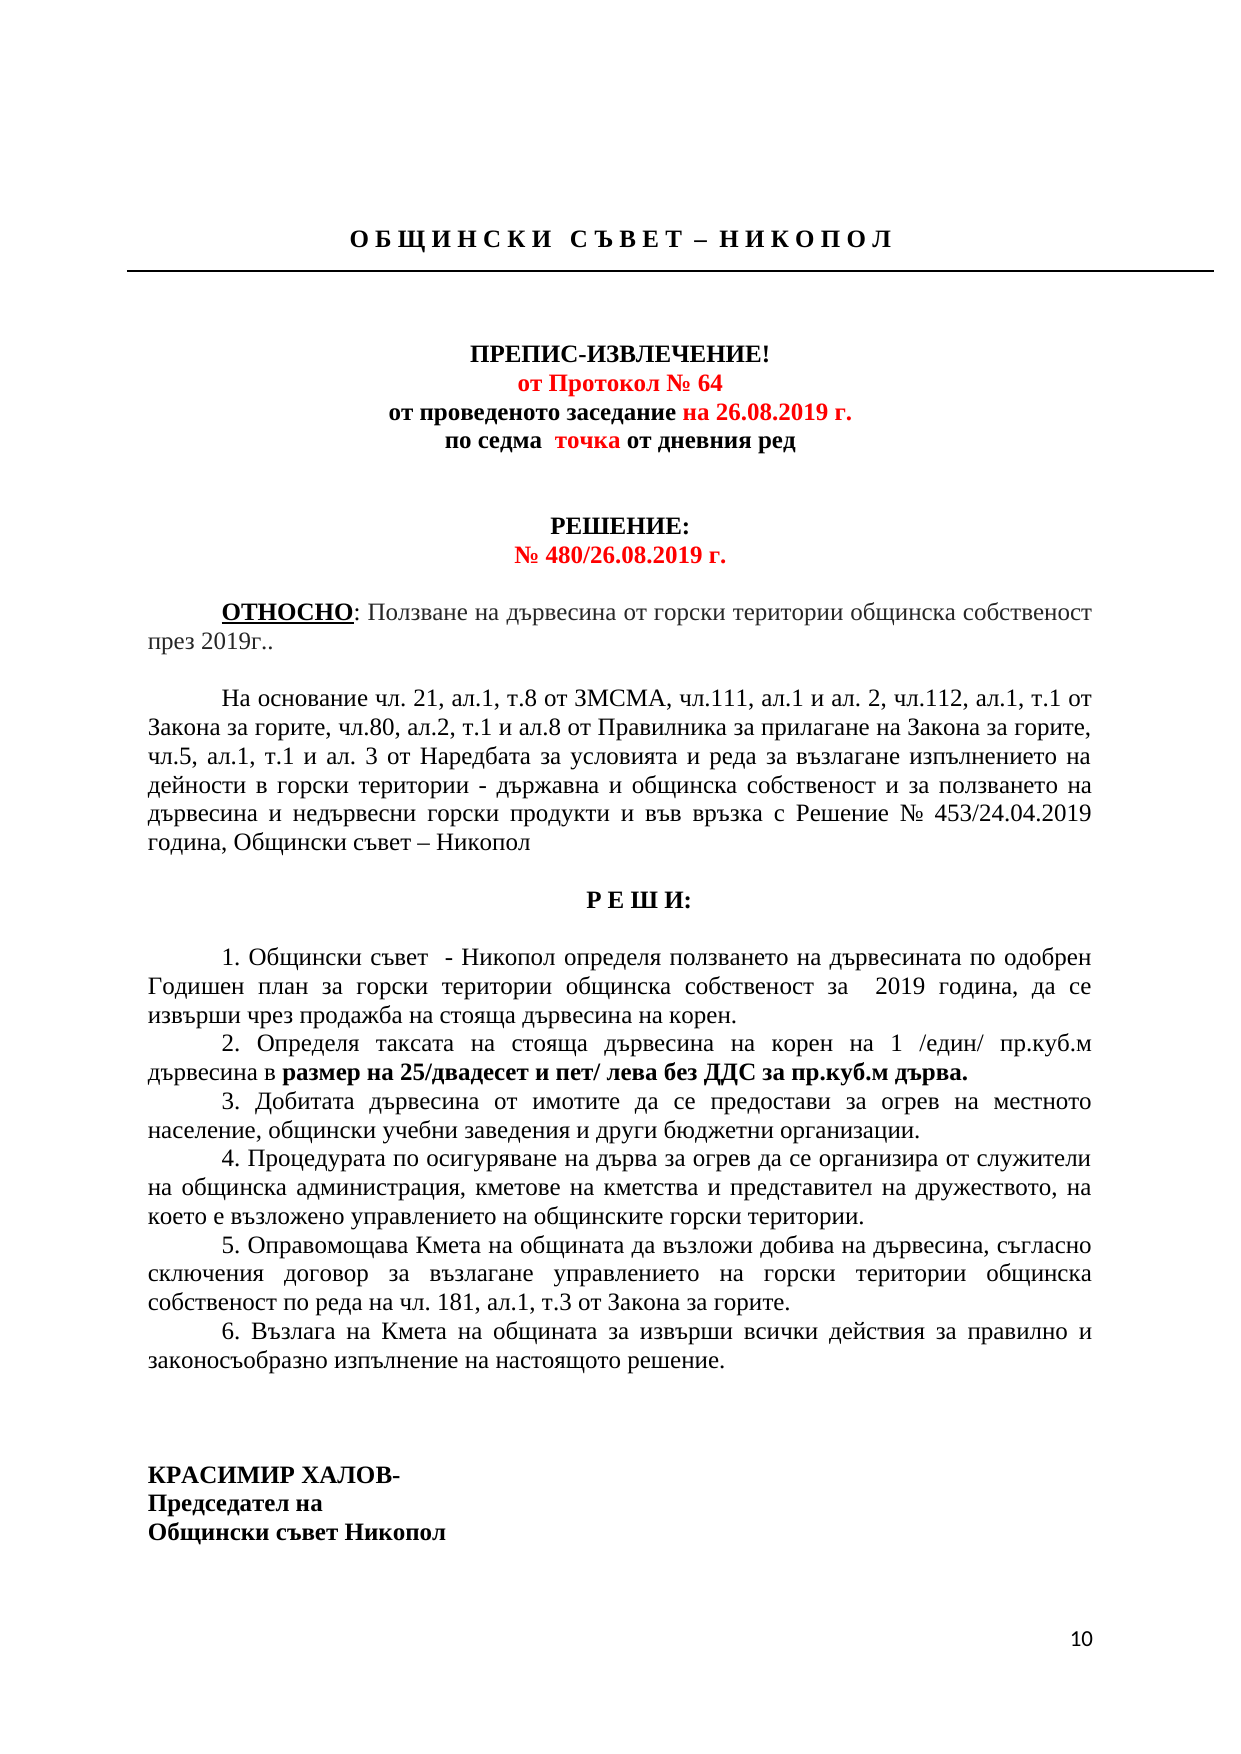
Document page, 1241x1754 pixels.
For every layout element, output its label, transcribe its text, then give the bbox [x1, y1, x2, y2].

text 6. Възлага на Кмета на общината за извърши всички действия за правилно и законосъобразно изпълнение на настоящото решение. [148, 1316, 1093, 1373]
text № 480/26.08.2019 г. [148, 540, 1093, 568]
text 2. Определя таксата на стояща дървесина на корен на 1 /един/ пр.куб.м дървесина в размер на 25/двадесет и пет/ лева без ДДС за пр.куб.м дърва. [148, 1028, 1093, 1086]
text 1. Общински съвет - Никопол определя ползването на дървесината по одобрен Годишен план за горски територии общинска собственост за 2019 година, да се извърши чрез продажба на стояща дървесина на корен. [148, 942, 1093, 1028]
text 5. Оправомощава Кмета на общината да възложи добива на дървесина, съгласно сключения договор за възлагане управлението на горски територии общинска собственост по реда на чл. 181, ал.1, т.3 от Закона за горите. [148, 1230, 1093, 1316]
text Общински съвет Никопол [148, 1517, 1093, 1546]
text На основание чл. 21, ал.1, т.8 от ЗМСМА, чл.111, ал.1 и ал. 2, чл.112, ал.1, т.1 от Закона за горите, чл.80, ал.2, т.1 и ал.8 от Правилника за прилагане на Закона за горите, чл.5, ал.1, т.1 и ал. 3 от Наредбата за условията и реда за възлагане изпълнението на дейности в горски територии - държавна и общинска собственост и за ползването на дървесина и недървесни горски продукти и във връзка с Решение № 453/24.04.2019 година, Общински съвет – Никопол [148, 683, 1093, 856]
text от проведеното заседание на 26.08.2019 г. [148, 397, 1093, 425]
text ПРЕПИС-ИЗВЛЕЧЕНИЕ! [148, 339, 1093, 368]
text РЕШЕНИЕ: [148, 511, 1093, 540]
text Председател на [148, 1488, 1093, 1517]
text от Протокол № 64 [148, 368, 1093, 397]
text КРАСИМИР ХАЛОВ- [148, 1460, 1093, 1488]
text 4. Процедурата по осигуряване на дърва за огрев да се организира от служители на общинска администрация, кметове на кметства и представител на дружеството, на което е възложено управлението на общинските горски територии. [148, 1143, 1093, 1230]
text О Б Щ И Н С К И С Ъ В Е Т – Н И К О П О Л [148, 224, 1093, 253]
text по седма точка от дневния ред [148, 425, 1093, 454]
text ОТНОСНО: Ползване на дървесина от горски територии общинска собственост през 2019г.. [148, 597, 1093, 655]
text 3. Добитата дървесина от имотите да се предостави за огрев на местното население, общински учебни заведения и други бюджетни организации. [148, 1086, 1093, 1143]
text Р Е Ш И: [185, 885, 1093, 913]
